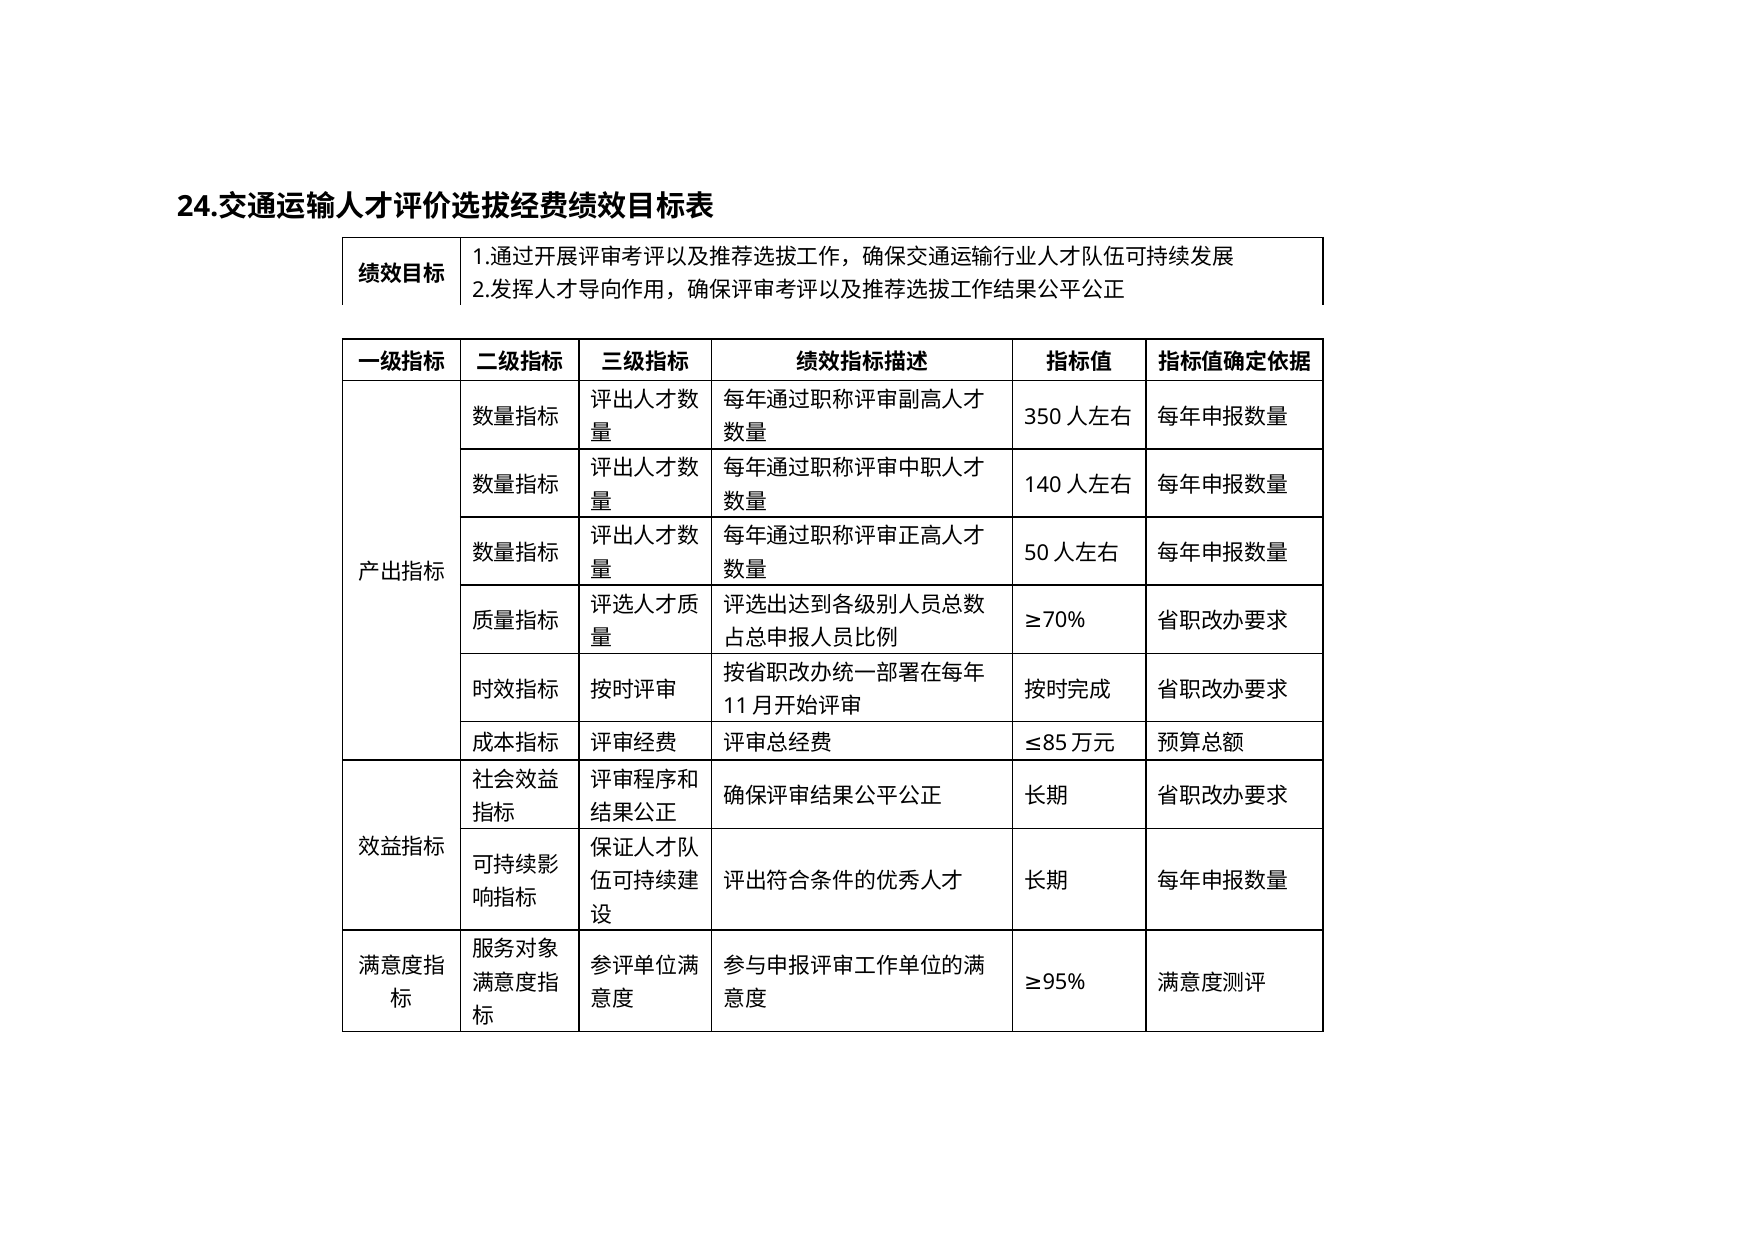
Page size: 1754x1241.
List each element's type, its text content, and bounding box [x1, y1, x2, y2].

table_cell 参与申报评审工作单位的满意度 [712, 931, 1012, 1031]
table_cell 评选人才质量 [580, 586, 711, 653]
table_cell 服务对象满意度指标 [461, 931, 578, 1031]
table_cell 长期 [1013, 829, 1145, 929]
table_cell 参评单位满意度 [580, 931, 711, 1031]
table_cell 效益指标 [343, 761, 460, 929]
table_cell 确保评审结果公平公正 [712, 761, 1012, 827]
table_cell 数量指标 [461, 450, 578, 516]
table_cell 每年通过职称评审正高人才数量 [712, 518, 1012, 584]
table_header 指标值确定依据 [1147, 340, 1322, 380]
table_header 三级指标 [580, 340, 711, 380]
table_cell 评出人才数量 [580, 518, 711, 584]
table_cell 每年申报数量 [1147, 829, 1322, 929]
table_header 指标值 [1013, 340, 1145, 380]
table_header 一级指标 [343, 340, 460, 380]
table_cell 每年申报数量 [1147, 450, 1322, 516]
table_cell 质量指标 [461, 586, 578, 653]
table_cell 每年申报数量 [1147, 518, 1322, 584]
table_cell 社会效益指标 [461, 761, 578, 827]
table_cell 满意度指标 [343, 931, 460, 1031]
table_cell ≥70% [1013, 586, 1145, 653]
table_cell 评出符合条件的优秀人才 [712, 829, 1012, 929]
table_cell 按时完成 [1013, 654, 1145, 721]
table_cell 长期 [1013, 761, 1145, 827]
table_cell 产出指标 [343, 381, 460, 759]
table_cell 评出人才数量 [580, 450, 711, 516]
table_cell 满意度测评 [1147, 931, 1322, 1031]
table_cell 350人左右 [1013, 381, 1145, 448]
table_cell 按省职改办统一部署在每年11月开始评审 [712, 654, 1012, 721]
table_cell 可持续影响指标 [461, 829, 578, 929]
table_cell 保证人才队伍可持续建设 [580, 829, 711, 929]
table_cell 评审总经费 [712, 722, 1012, 759]
table_cell 50人左右 [1013, 518, 1145, 584]
table_cell 成本指标 [461, 722, 578, 759]
table_header 绩效目标 [343, 238, 460, 305]
table_cell 评出人才数量 [580, 381, 711, 448]
table_cell 按时评审 [580, 654, 711, 721]
table_cell 评审经费 [580, 722, 711, 759]
table_cell 时效指标 [461, 654, 578, 721]
table_cell 评选出达到各级别人员总数占总申报人员比例 [712, 586, 1012, 653]
table_cell 每年通过职称评审副高人才数量 [712, 381, 1012, 448]
table_cell 数量指标 [461, 381, 578, 448]
table_header 二级指标 [461, 340, 578, 380]
table_header 绩效指标描述 [712, 340, 1012, 380]
table_cell 评审程序和结果公正 [580, 761, 711, 827]
table_cell 省职改办要求 [1147, 761, 1322, 827]
table_cell 数量指标 [461, 518, 578, 584]
table_cell ≥95% [1013, 931, 1145, 1031]
table_cell 每年申报数量 [1147, 381, 1322, 448]
table_cell ≤85万元 [1013, 722, 1145, 759]
table_cell 省职改办要求 [1147, 654, 1322, 721]
text 24.交通运输人才评价选拔经费绩效目标表 [118, 170, 1547, 237]
table_cell 每年通过职称评审中职人才数量 [712, 450, 1012, 516]
table_header 1.通过开展评审考评以及推荐选拔工作，确保交通运输行业人才队伍可持续发展 2.发挥人才导向作用，确保评审考评以及推荐选拔工作结果公平公正 [461, 238, 1322, 305]
table_cell 140人左右 [1013, 450, 1145, 516]
table_cell 预算总额 [1147, 722, 1322, 759]
table_cell 省职改办要求 [1147, 586, 1322, 653]
